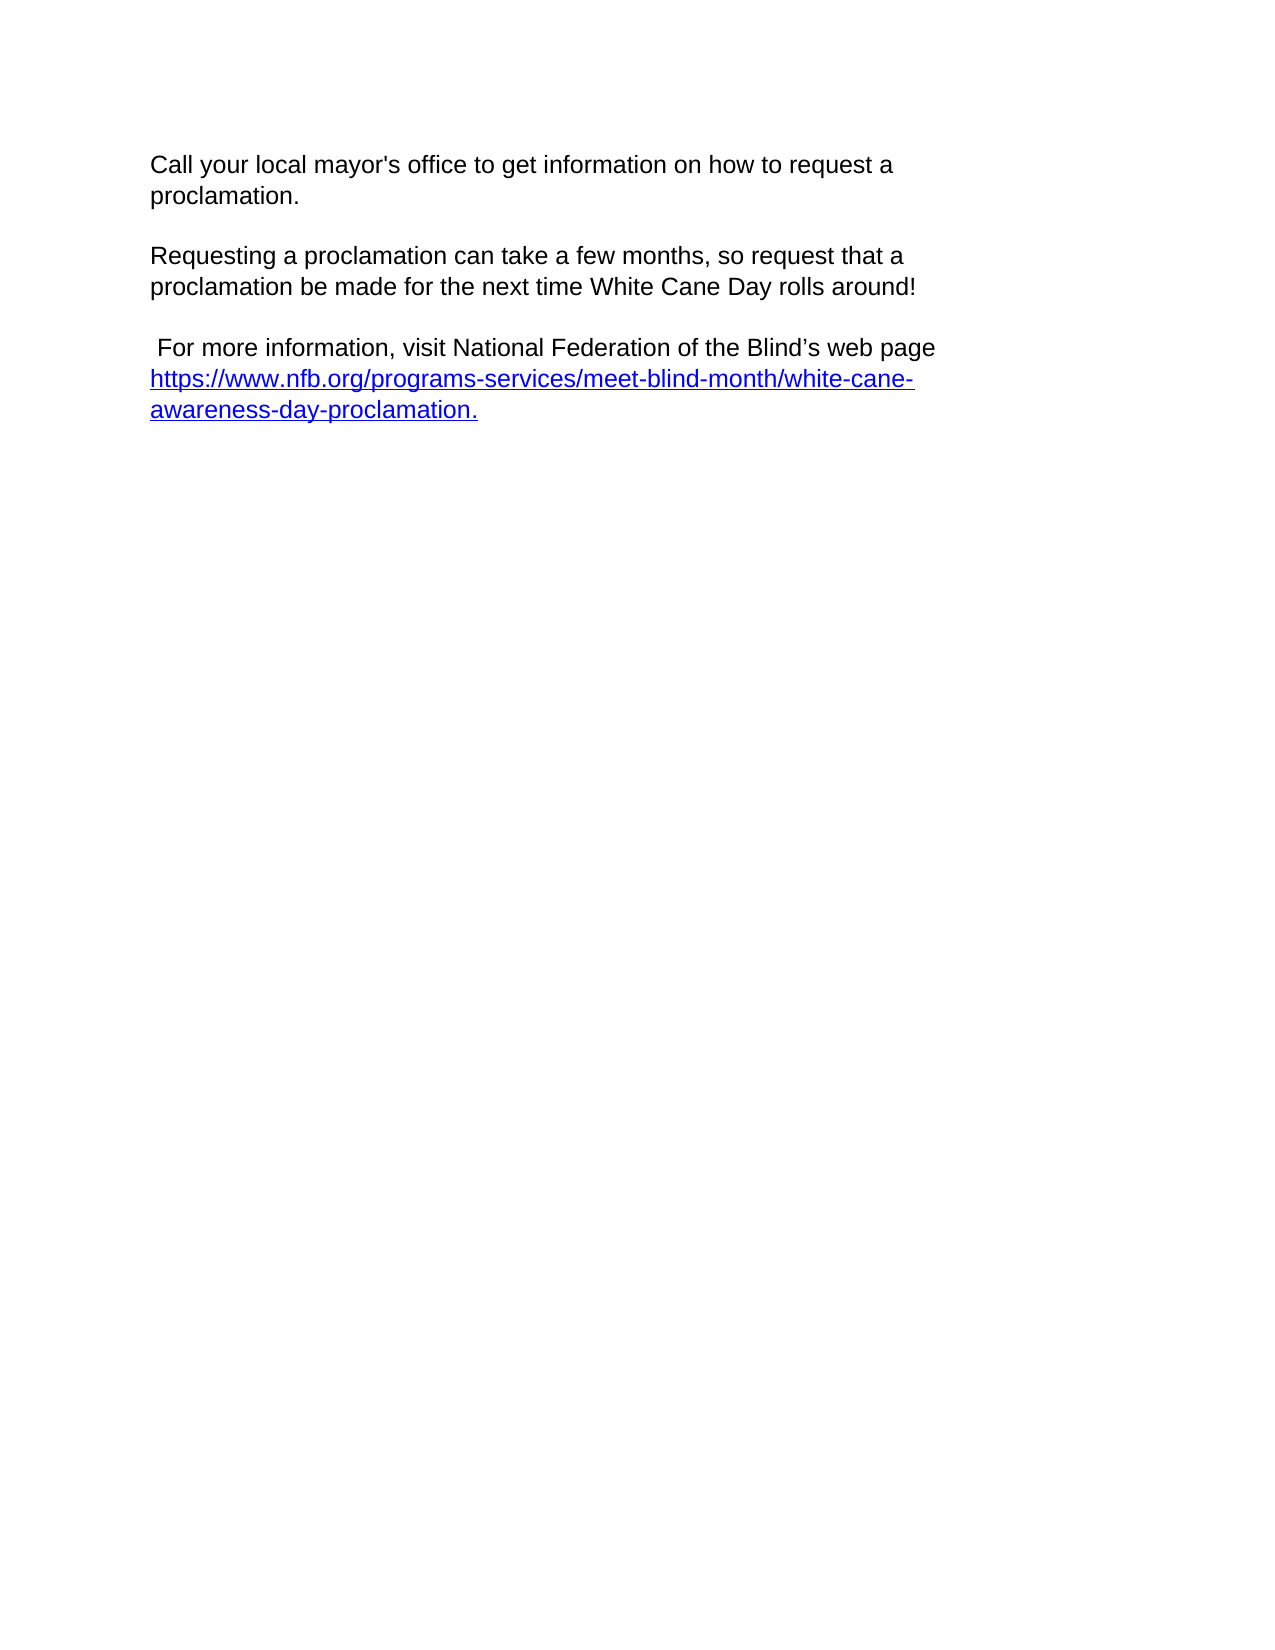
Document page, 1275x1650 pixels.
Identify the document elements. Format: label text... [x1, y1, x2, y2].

text Call your local mayor's office to get information on how to request a proclamation. [150, 150, 984, 210]
text Requesting a proclamation can take a few months, so request that a proclamation be made for the next time White Cane Day rolls around! [150, 241, 984, 301]
text For more information, visit National Federation of the Blind’s web page https://www.nfb.org/programs-services/meet-blind-month/white-cane-awareness-day-proclamation. [150, 332, 984, 423]
